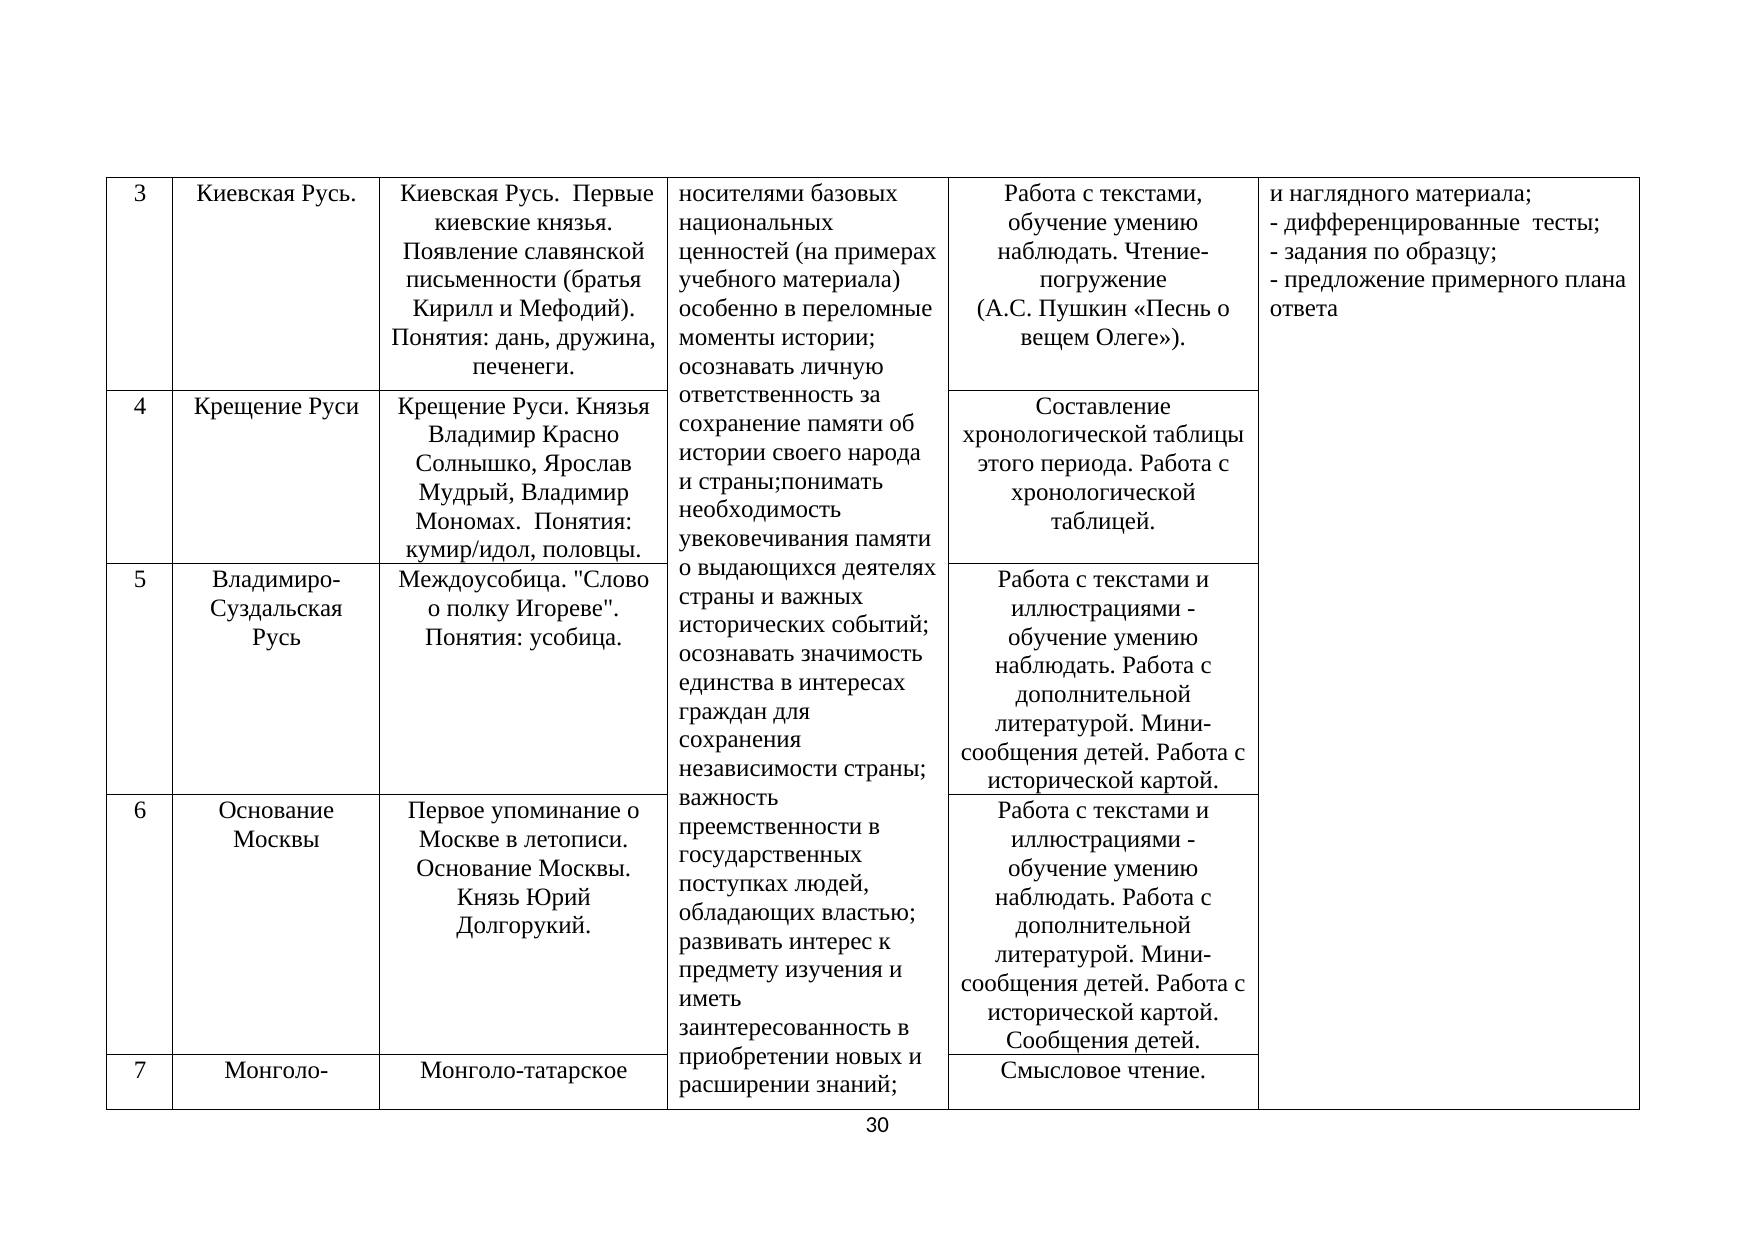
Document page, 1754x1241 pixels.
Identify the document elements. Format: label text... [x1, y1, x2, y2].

table_cell 5 [107, 564, 172, 794]
table_cell Владимиро-Суздальская Русь [173, 564, 379, 794]
table_cell 7 [107, 1055, 172, 1109]
table_cell Составление хронологической таблицы этого периода. Работа с хронологической таблицей. [949, 391, 1258, 563]
table_cell 6 [107, 795, 172, 1054]
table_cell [173, 1055, 379, 1109]
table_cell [380, 1055, 667, 1109]
table_cell 4 [107, 391, 172, 563]
table_cell 3 [107, 178, 172, 390]
table_cell Междоусобица. "Слово о полку Игореве". Понятия: усобица. [380, 564, 667, 794]
table_cell Киевская Русь. [173, 178, 379, 390]
table_cell Работа с текстами и иллюстрациями - обучение умению наблюдать. Работа с дополнительной литературой. Мини-сообщения детей. Работа с исторической картой. [949, 564, 1258, 794]
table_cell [949, 1055, 1258, 1109]
table_cell Первое упоминание о Москве в летописи. Основание Москвы. Князь Юрий Долгорукий. [380, 795, 667, 1054]
table_cell Киевская Русь. Первые киевские князья. Появление славянской письменности (братья Кирилл и Мефодий). Понятия: дань, дружина, печенеги. [380, 178, 667, 390]
table_cell Крещение Руси [173, 391, 379, 563]
table_cell Крещение Руси. Князья Владимир Красно Солнышко, Ярослав Мудрый, Владимир Мономах. Понятия: кумир/идол, половцы. [380, 391, 667, 563]
table_cell Работа с текстами, обучение умению наблюдать. Чтение-погружение (А.С. Пушкин «Песнь о вещем Олеге»). [949, 178, 1258, 390]
table_cell Основание Москвы [173, 795, 379, 1054]
table_cell Работа с текстами и иллюстрациями - обучение умению наблюдать. Работа с дополнительной литературой. Мини-сообщения детей. Работа с исторической картой. Сообщения детей. [949, 795, 1258, 1054]
